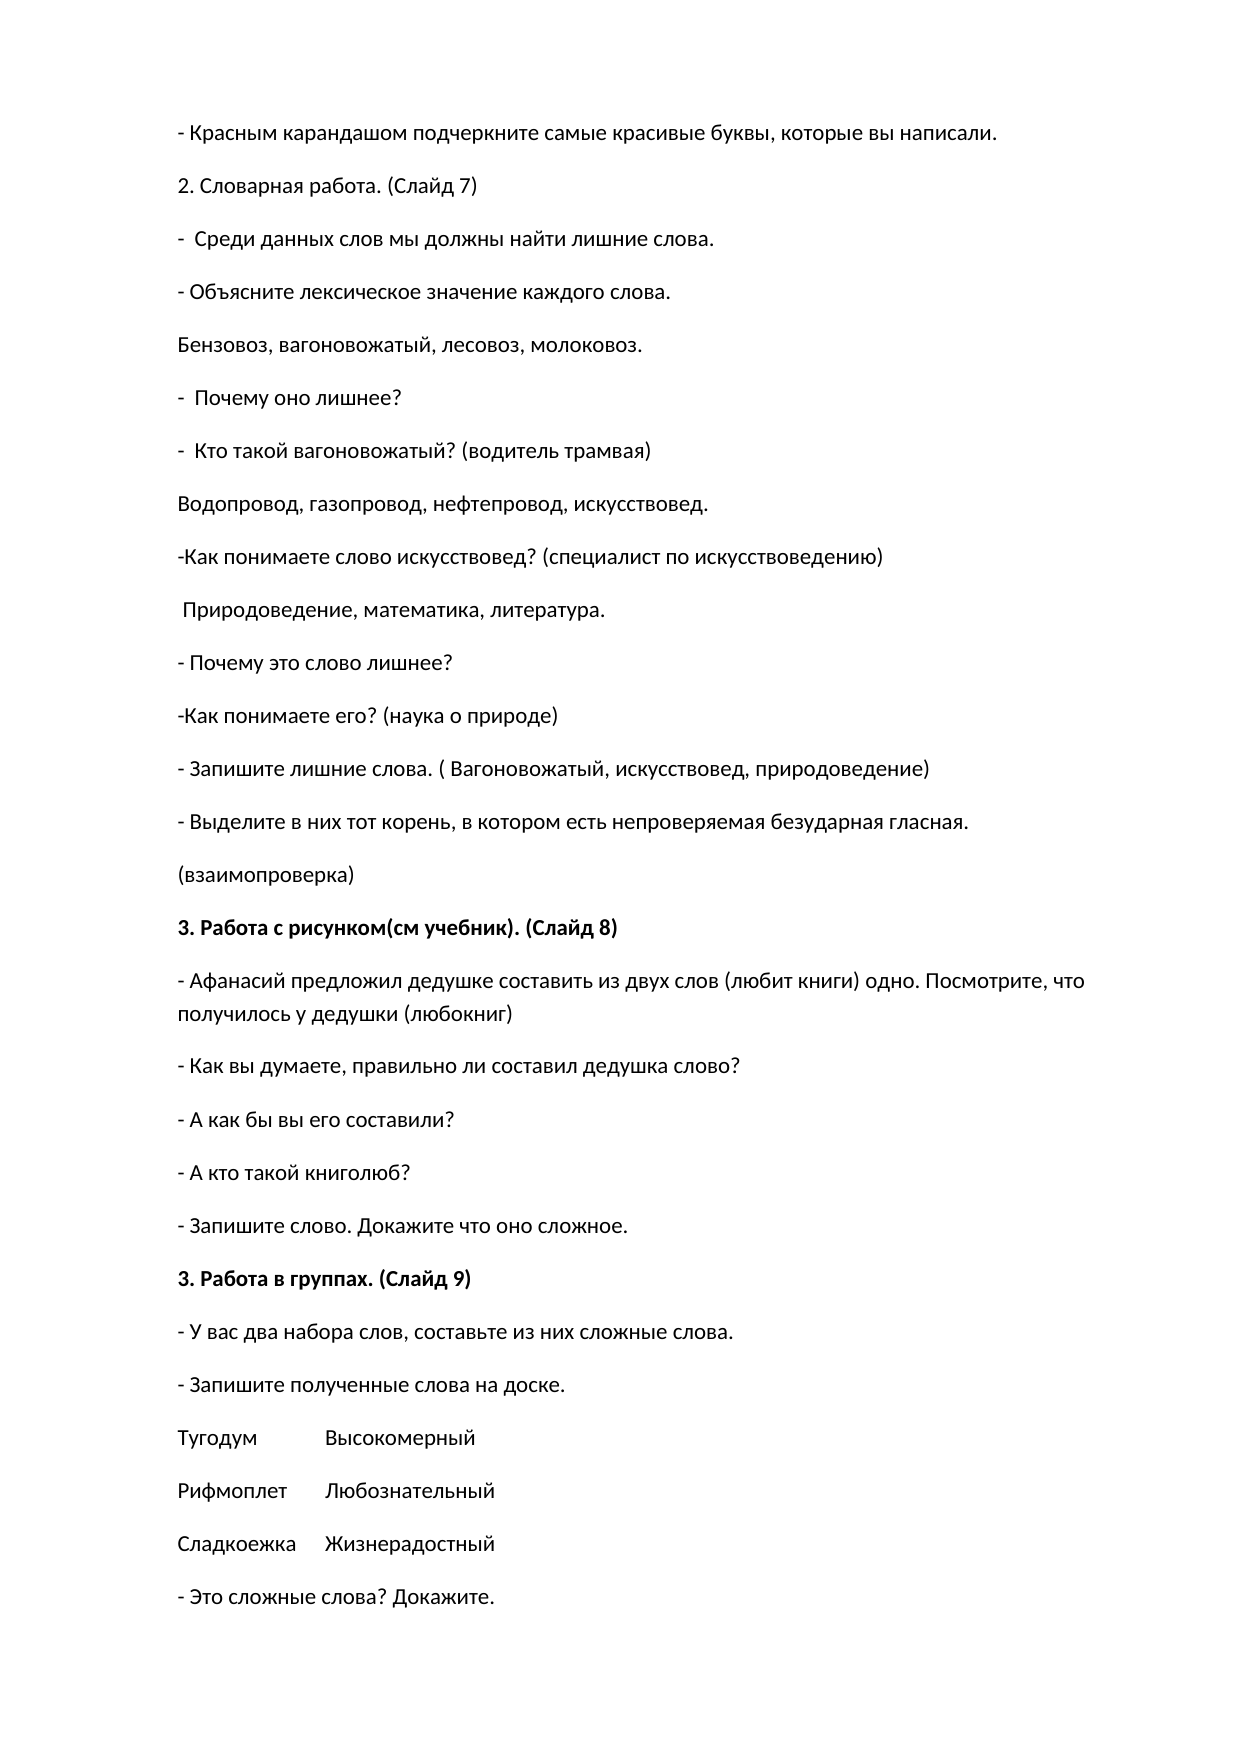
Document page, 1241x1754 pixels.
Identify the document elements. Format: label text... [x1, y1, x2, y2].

text - Запишите слово. Докажите что оно сложное. [177, 1211, 1152, 1239]
text (взаимопроверка) [177, 860, 1152, 888]
text Сладкоежка Жизнерадостный [177, 1529, 1152, 1557]
text - Среди данных слов мы должны найти лишние слова. [177, 224, 1152, 252]
text - Выделите в них тот корень, в котором есть непроверяемая безударная гласная. [177, 807, 1152, 835]
text Рифмоплет Любознательный [177, 1476, 1152, 1504]
text - А как бы вы его составили? [177, 1105, 1152, 1133]
text 3. Работа с рисунком(см учебник). (Слайд 8) [177, 913, 1152, 941]
text Тугодум Высокомерный [177, 1423, 1152, 1451]
text - Как вы думаете, правильно ли составил дедушка слово? [177, 1052, 1152, 1080]
text Бензовоз, вагоновожатый, лесовоз, молоковоз. [177, 330, 1152, 358]
text - Афанасий предложил дедушке составить из двух слов (любит книги) одно. Посмотрите, что получилось у дедушки (любокниг) [177, 966, 1152, 1027]
text - Запишите полученные слова на доске. [177, 1370, 1152, 1398]
text - Кто такой вагоновожатый? (водитель трамвая) [177, 436, 1152, 464]
text - Объясните лексическое значение каждого слова. [177, 277, 1152, 305]
text - А кто такой книголюб? [177, 1158, 1152, 1186]
text -Как понимаете слово искусствовед? (специалист по искусствоведению) [177, 542, 1152, 570]
text - У вас два набора слов, составьте из них сложные слова. [177, 1317, 1152, 1345]
text - Почему оно лишнее? [177, 383, 1152, 411]
text -Как понимаете его? (наука о природе) [177, 701, 1152, 729]
text - Почему это слово лишнее? [177, 648, 1152, 676]
text Природоведение, математика, литература. [177, 595, 1152, 623]
text - Запишите лишние слова. ( Вагоновожатый, искусствовед, природоведение) [177, 754, 1152, 782]
text - Красным карандашом подчеркните самые красивые буквы, которые вы написали. [177, 118, 1152, 146]
text - Это сложные слова? Докажите. [177, 1582, 1152, 1610]
text 3. Работа в группах. (Слайд 9) [177, 1264, 1152, 1292]
text 2. Словарная работа. (Слайд 7) [177, 171, 1152, 199]
text Водопровод, газопровод, нефтепровод, искусствовед. [177, 489, 1152, 517]
